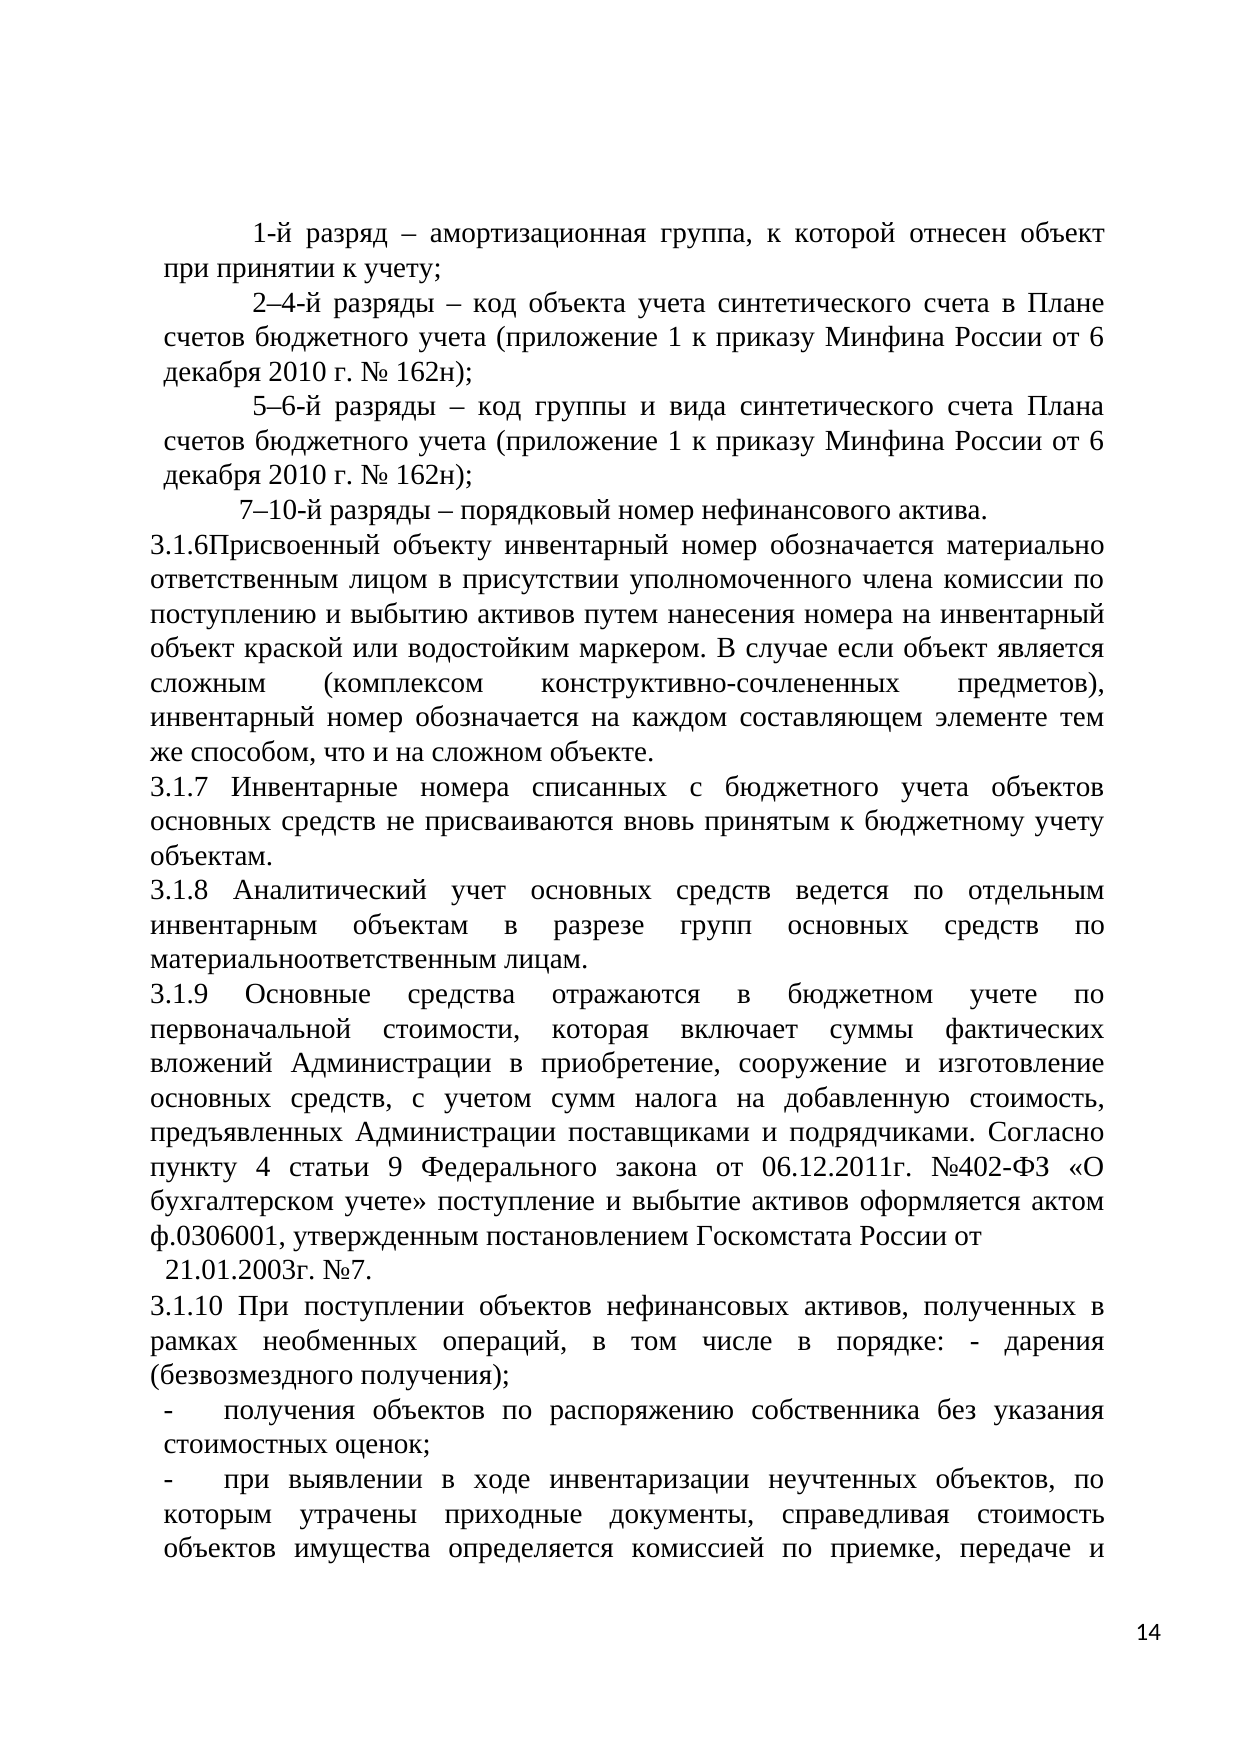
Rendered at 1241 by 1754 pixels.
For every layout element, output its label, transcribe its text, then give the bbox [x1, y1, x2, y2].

text 7–10-й разряды – порядковый номер нефинансового актива. [238, 492, 1105, 526]
text 1-й разряд – амортизационная группа, к которой отнесен объект при принятии к учету; [163, 216, 1105, 283]
list получения объектов по распоряжению собственника без указания стоимостных оценок; [163, 1392, 1105, 1460]
text 3.1.7 Инвентарные номера списанных с бюджетного учета объектов основных средств не присваиваются вновь принятым к бюджетному учету объектам. [150, 769, 1105, 871]
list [163, 1461, 1105, 1564]
text 3.1.8 Аналитический учет основных средств ведется по отдельным инвентарным объектам в разрезе групп основных средств по материальноответственным лицам. [150, 872, 1105, 975]
text 3.1.10 При поступлении объектов нефинансовых активов, полученных в рамках необменных операций, в том числе в порядке: - дарения (безвозмездного получения); [150, 1288, 1105, 1391]
text 3.1.6Присвоенный объекту инвентарный номер обозначается материально ответственным лицом в присутствии уполномоченного члена комиссии по поступлению и выбытию активов путем нанесения номера на инвентарный объект краской или водостойким маркером. В случае если объект является сложным (комплексом конструктивно-сочлененных предметов), инвентарный номер обозначается на каждом составляющем элементе тем же способом, что и на сложном объекте. [150, 527, 1105, 767]
text 3.1.9 Основные средства отражаются в бюджетном учете по первоначальной стоимости, которая включает суммы фактических вложений Администрации в приобретение, сооружение и изготовление основных средств, с учетом сумм налога на добавленную стоимость, предъявленных Администрации поставщиками и подрядчиками. Согласно пункту 4 статьи 9 Федерального закона от 06.12.2011г. №402-ФЗ «О бухгалтерском учете» поступление и выбытие активов оформляется актом ф.0306001, утвержденным постановлением Госкомстата России от [150, 976, 1105, 1251]
text 2–4-й разряды – код объекта учета синтетического счета в Плане счетов бюджетного учета (приложение 1 к приказу Минфина России от 6 декабря 2010 г. № 162н); [163, 285, 1105, 387]
text 21.01.2003г. №7. [165, 1252, 1107, 1286]
text 5–6-й разряды – код группы и вида синтетического счета Плана счетов бюджетного учета (приложение 1 к приказу Минфина России от 6 декабря 2010 г. № 162н); [163, 388, 1105, 491]
